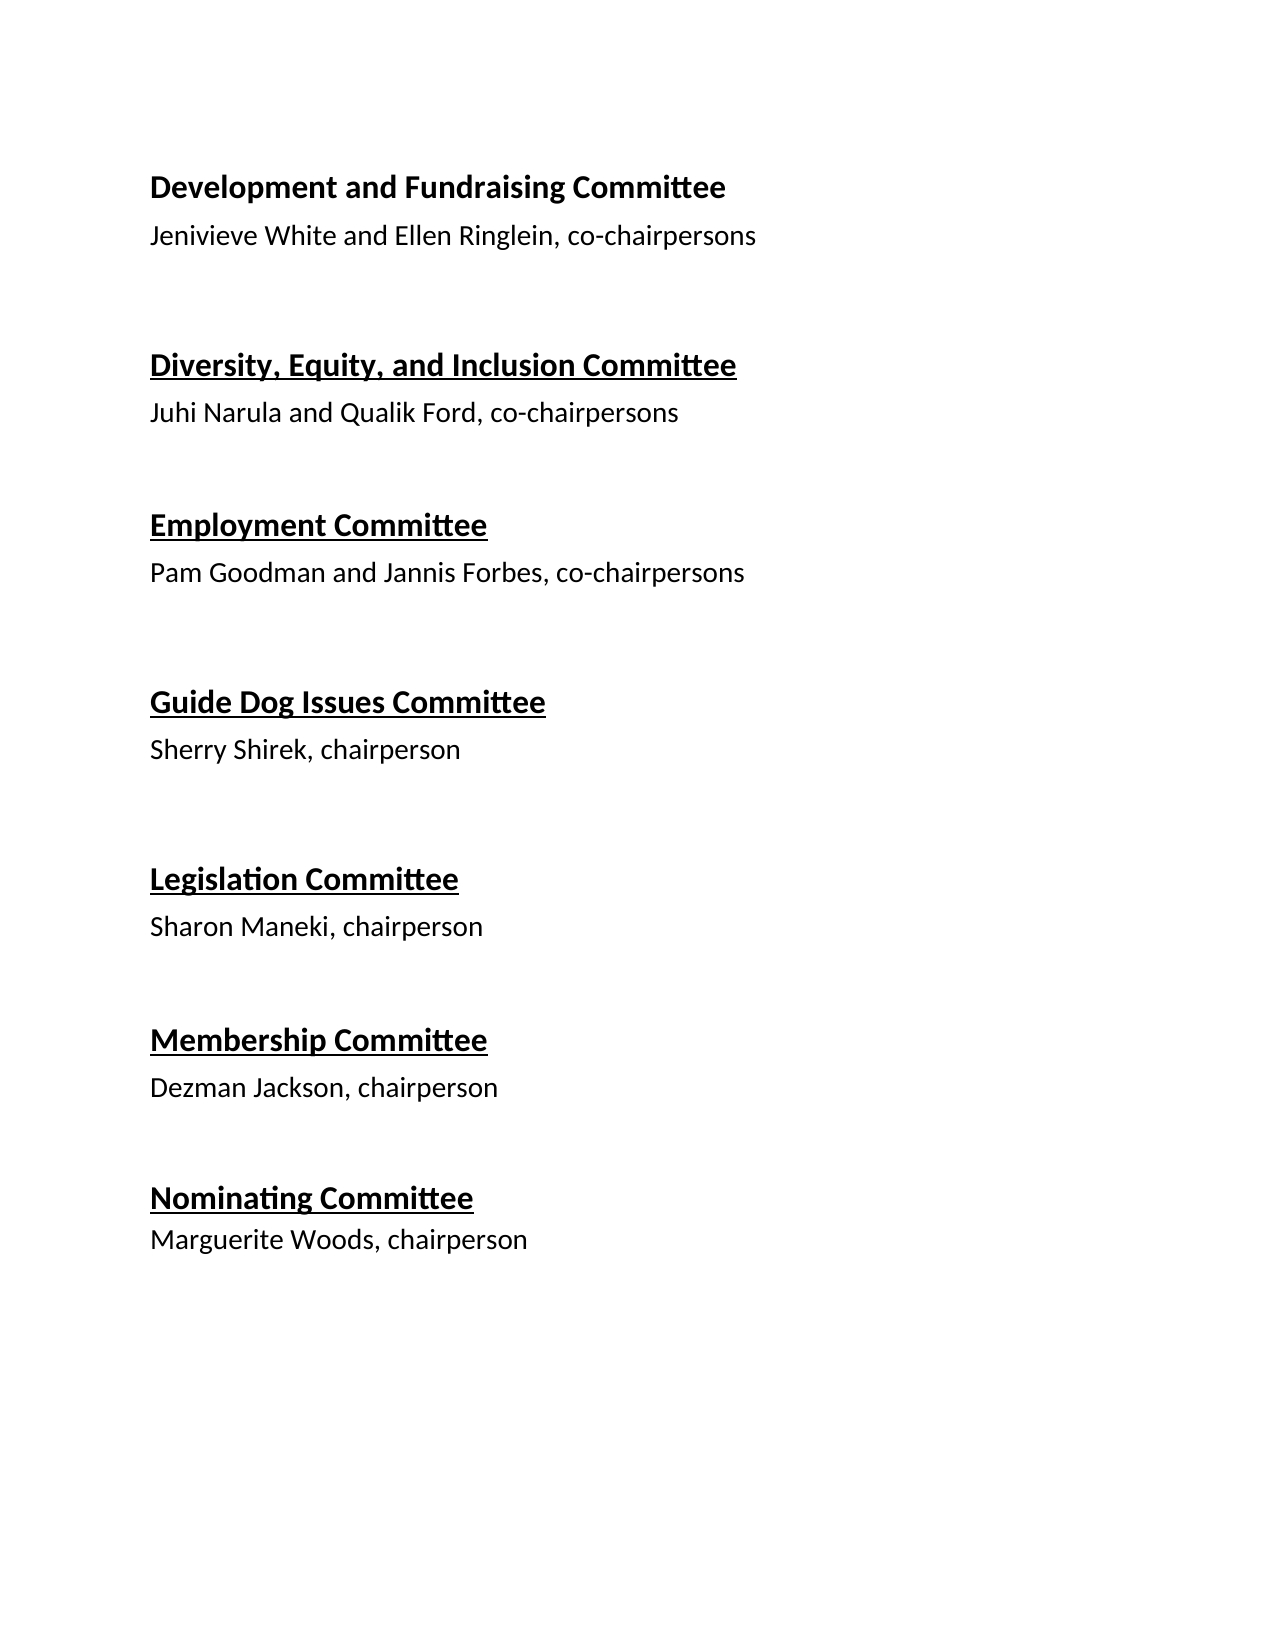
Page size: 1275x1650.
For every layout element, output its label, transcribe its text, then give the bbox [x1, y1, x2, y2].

text Sharon Maneki, chairperson [150, 908, 1125, 944]
text Dezman Jackson, chairperson [150, 1069, 1125, 1104]
text Sherry Shirek, chairperson [150, 731, 1125, 767]
subtitle Nominating Committee [150, 1177, 1125, 1218]
subtitle Employment Committee [150, 504, 1125, 545]
text Marguerite Woods, chairperson [150, 1221, 1125, 1257]
subtitle Development and Fundraising Committee [150, 166, 1125, 207]
subtitle Legislation Committee [150, 858, 1125, 899]
text Jenivieve White and Ellen Ringlein, co-chairpersons [150, 217, 1125, 252]
text Juhi Narula and Qualik Ford, co-chairpersons [150, 394, 1125, 429]
subtitle Diversity, Equity, and Inclusion Committee [150, 343, 1125, 384]
subtitle Membership Committee [150, 1019, 1125, 1059]
subtitle Guide Dog Issues Committee [150, 681, 1125, 722]
text Pam Goodman and Jannis Forbes, co-chairpersons [150, 554, 1125, 590]
